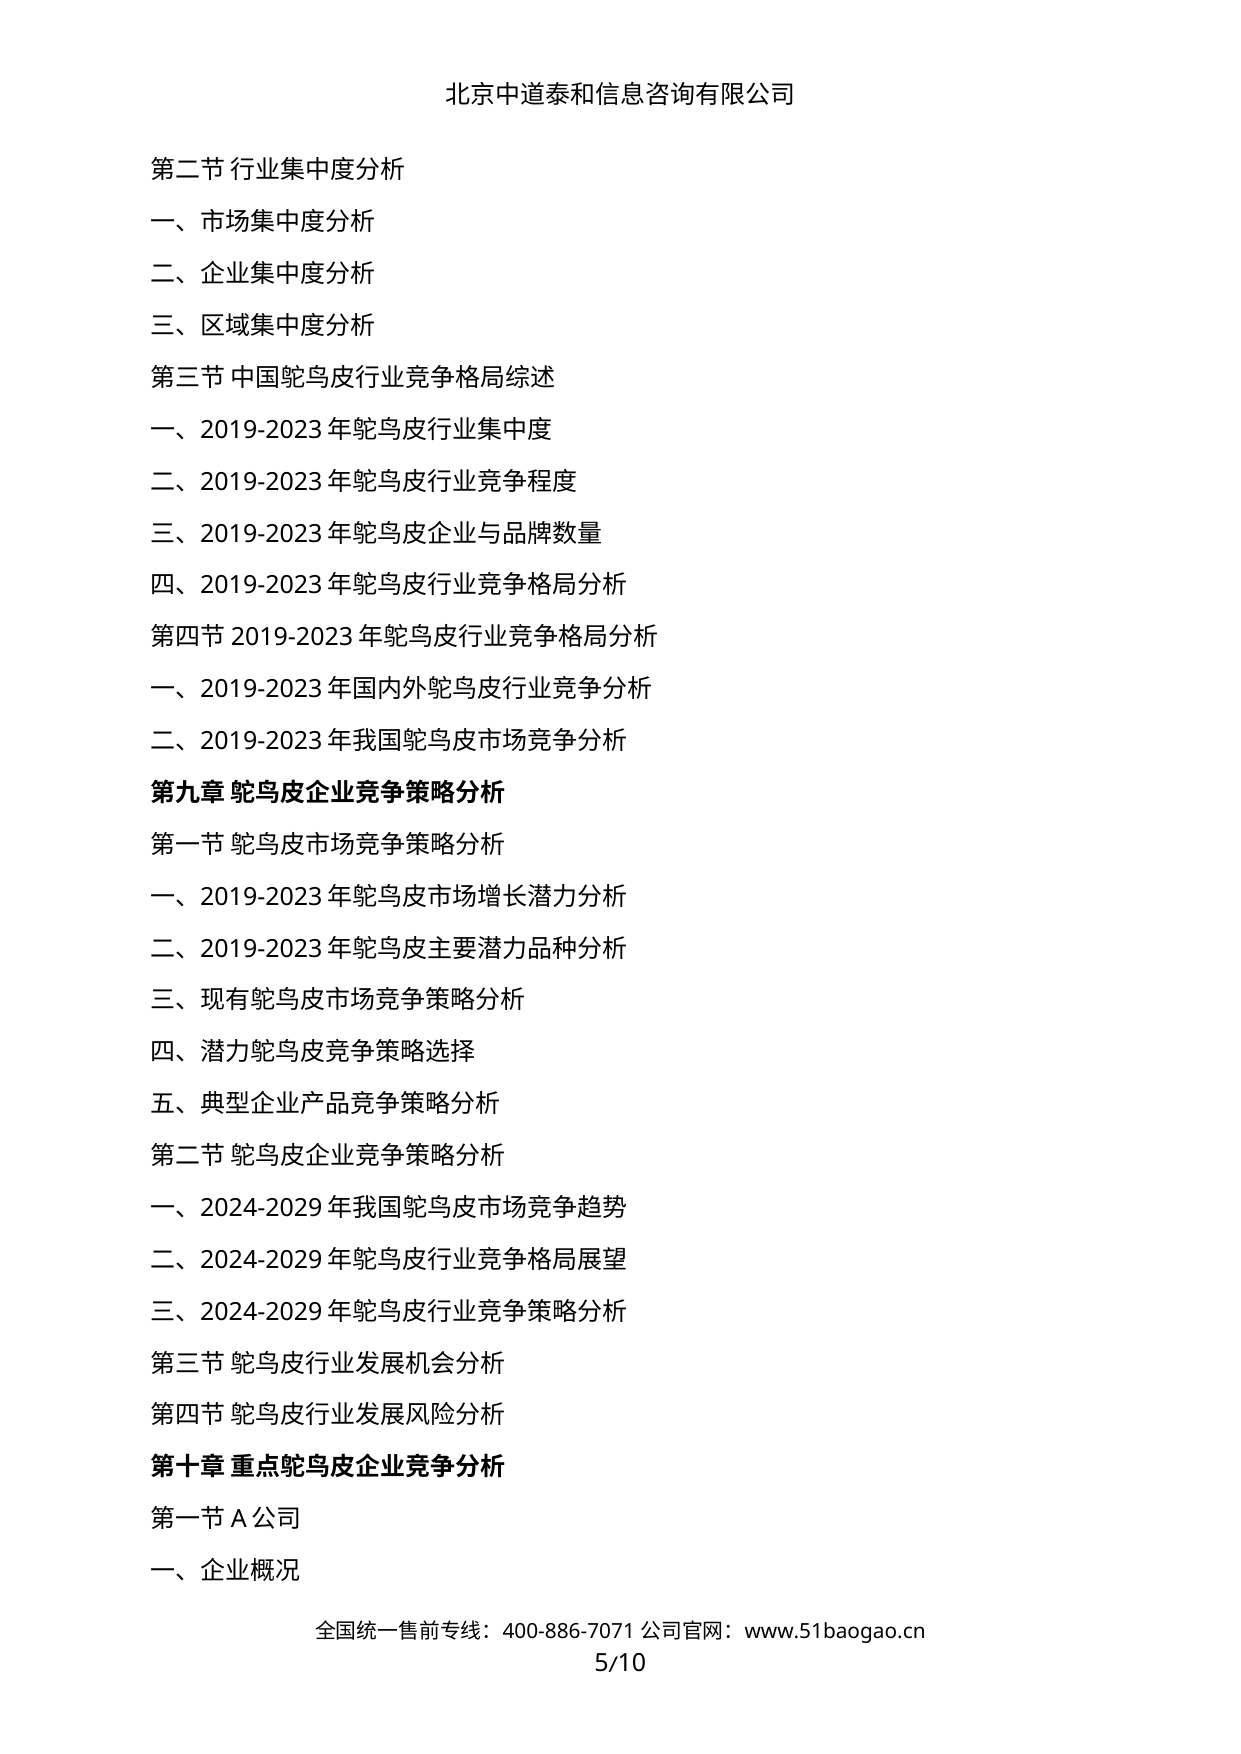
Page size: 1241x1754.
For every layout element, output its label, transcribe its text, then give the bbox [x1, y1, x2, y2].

text 第三节 中国鸵鸟皮行业竞争格局综述 [150, 357, 1090, 394]
text 一、2019-2023年鸵鸟皮市场增长潜力分析 [150, 876, 1090, 912]
text 第二节 鸵鸟皮企业竞争策略分析 [150, 1136, 1090, 1172]
text 第四节 2019-2023年鸵鸟皮行业竞争格局分析 [150, 617, 1090, 653]
text 第一节 鸵鸟皮市场竞争策略分析 [150, 824, 1090, 861]
text 一、2019-2023年国内外鸵鸟皮行业竞争分析 [150, 669, 1090, 705]
text 第九章 鸵鸟皮企业竞争策略分析 [150, 772, 1090, 809]
text 二、2019-2023年鸵鸟皮主要潜力品种分析 [150, 928, 1090, 964]
text 第二节 行业集中度分析 [150, 150, 1090, 186]
text 二、2019-2023年鸵鸟皮行业竞争程度 [150, 461, 1090, 497]
text 第三节 鸵鸟皮行业发展机会分析 [150, 1343, 1090, 1379]
text 三、2024-2029年鸵鸟皮行业竞争策略分析 [150, 1291, 1090, 1327]
text 一、2024-2029年我国鸵鸟皮市场竞争趋势 [150, 1187, 1090, 1224]
text 第一节 A公司 [150, 1499, 1090, 1535]
text 一、市场集中度分析 [150, 202, 1090, 238]
text 一、企业概况 [150, 1551, 1090, 1587]
text 一、2019-2023年鸵鸟皮行业集中度 [150, 409, 1090, 446]
text 二、2024-2029年鸵鸟皮行业竞争格局展望 [150, 1239, 1090, 1276]
text 三、现有鸵鸟皮市场竞争策略分析 [150, 980, 1090, 1016]
text 三、2019-2023年鸵鸟皮企业与品牌数量 [150, 513, 1090, 549]
text 二、企业集中度分析 [150, 254, 1090, 290]
text 三、区域集中度分析 [150, 306, 1090, 342]
text 四、潜力鸵鸟皮竞争策略选择 [150, 1032, 1090, 1068]
text 四、2019-2023年鸵鸟皮行业竞争格局分析 [150, 565, 1090, 601]
text 第四节 鸵鸟皮行业发展风险分析 [150, 1395, 1090, 1431]
text 二、2019-2023年我国鸵鸟皮市场竞争分析 [150, 721, 1090, 757]
text 五、典型企业产品竞争策略分析 [150, 1084, 1090, 1120]
text 第十章 重点鸵鸟皮企业竞争分析 [150, 1447, 1090, 1483]
